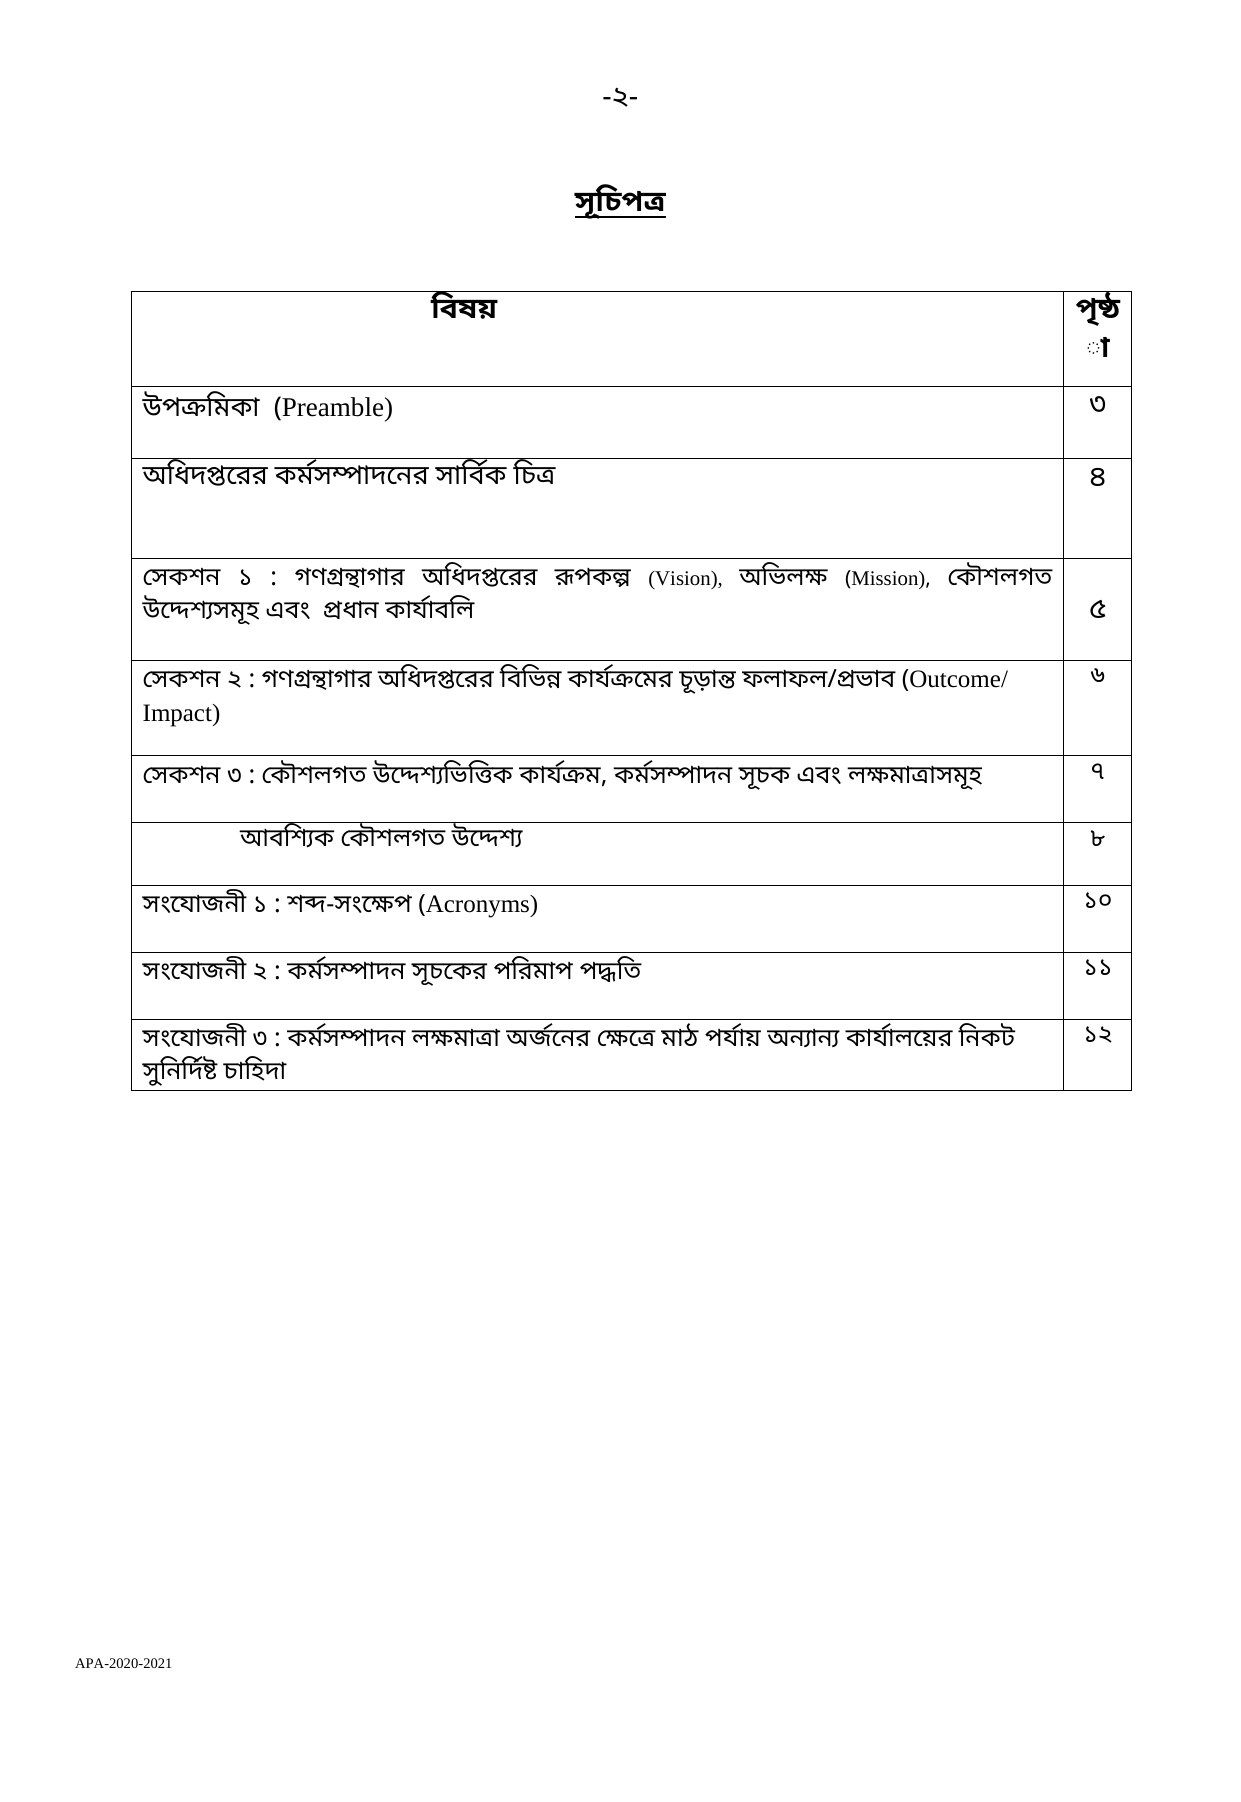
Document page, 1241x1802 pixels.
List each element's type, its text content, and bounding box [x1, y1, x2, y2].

text -২- [75, 75, 1165, 118]
table_cell সংযোজনী ৩ : কর্মসম্পাদন লক্ষমাত্রা অর্জনের ক্ষেত্রে মাঠ পর্যায় অন্যান্য কার্যালয়ের নিকট সুনির্দিষ্ট চাহিদা [132, 1020, 1063, 1089]
table_cell ৩ [1064, 387, 1131, 458]
table_header পৃষ্ঠা [1064, 292, 1131, 386]
table_cell ৪ [1064, 459, 1131, 557]
table_cell ৫ [1064, 559, 1131, 660]
table_cell আবশ্যিক কৌশলগত উদ্দেশ্য [132, 823, 1063, 885]
table_cell ৭ [1064, 756, 1131, 822]
text সূচিপত্র [75, 185, 1165, 224]
table_cell ১১ [1064, 953, 1131, 1018]
table_cell সংযোজনী ১ : শব্দ-সংক্ষেপ (Acronyms) [132, 886, 1063, 952]
table_header বিষয় [132, 292, 1063, 386]
table_cell ৬ [1064, 661, 1131, 755]
table_cell সেকশন ৩ : কৌশলগত উদ্দেশ্যভিত্তিক কার্যক্রম, কর্মসম্পাদন সূচক এবং লক্ষমাত্রাসমূহ [132, 756, 1063, 822]
table_cell অধিদপ্তরের কর্মসম্পাদনের সার্বিক চিত্র [132, 459, 1063, 557]
table_cell ১২ [1064, 1020, 1131, 1089]
table_cell ১০ [1064, 886, 1131, 952]
table_cell সেকশন ২ : গণগ্রন্থাগার অধিদপ্তরের বিভিন্ন কার্যক্রমের চূড়ান্ত ফলাফল/প্রভাব (Outcome/ Impact) [132, 661, 1063, 755]
table_cell ৮ [1064, 823, 1131, 885]
table_cell উপক্রমিকা (Preamble) [132, 387, 1063, 458]
table_cell সংযোজনী ২ : কর্মসম্পাদন সূচকের পরিমাপ পদ্ধতি [132, 953, 1063, 1018]
table_cell সেকশন ১ : গণগ্রন্থাগার অধিদপ্তরের রূপকল্প (Vision), অভিলক্ষ (Mission), কৌশলগত উদ্দেশ্যসমূহ এবং প্রধান কার্যাবলি [132, 559, 1063, 660]
